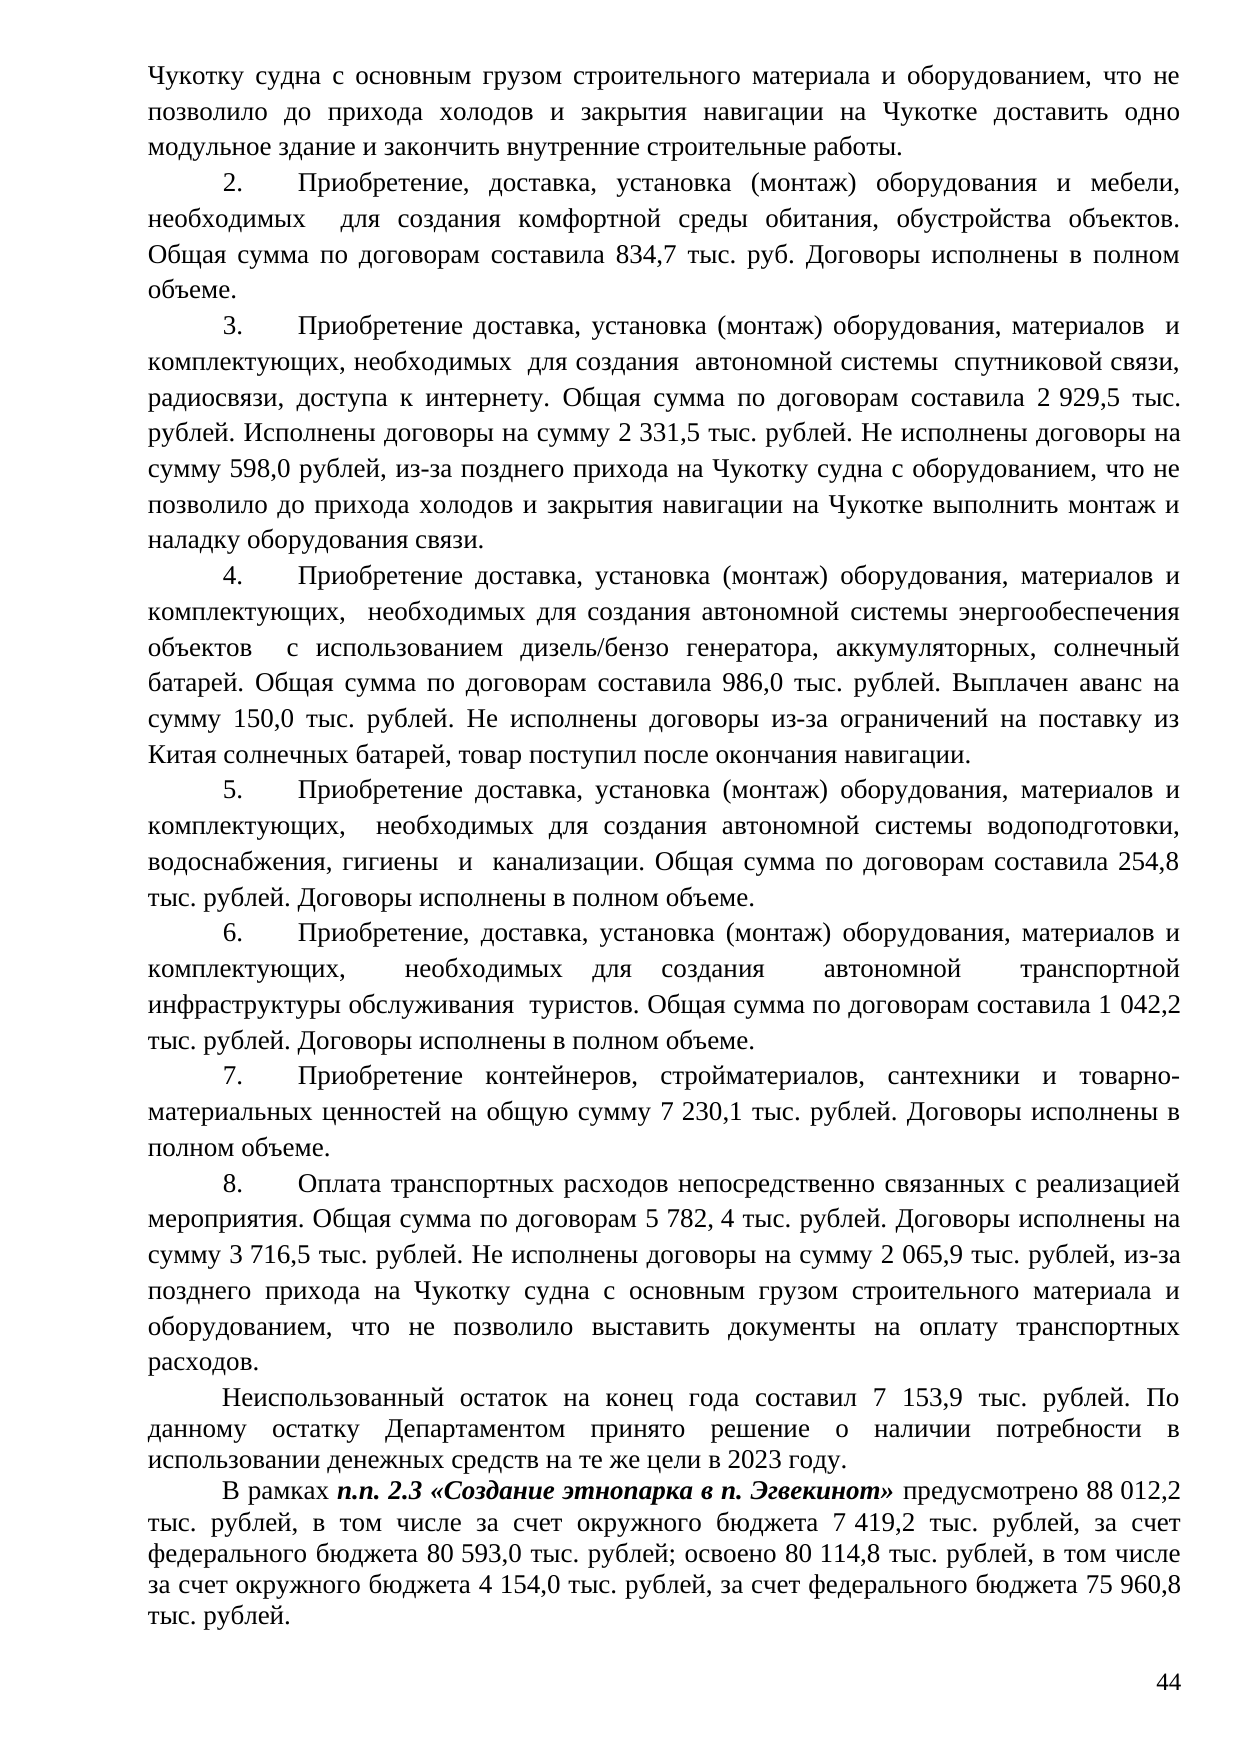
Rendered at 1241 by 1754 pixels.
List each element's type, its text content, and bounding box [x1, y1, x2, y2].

list Приобретение, доставка, установка (монтаж) оборудования, материалов и комплектующих, необходимых для создания автономной транспортной инфраструктуры обслуживания туристов. Общая сумма по договорам составила 1 042,2 тыс. рублей. Договоры исполнены в полном объеме. [148, 917, 1181, 1055]
list Приобретение доставка, установка (монтаж) оборудования, материалов и комплектующих, необходимых для создания автономной системы водоподготовки, водоснабжения, гигиены и канализации. Общая сумма по договорам составила 254,8 тыс. рублей. Договоры исполнены в полном объеме. [148, 774, 1181, 912]
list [148, 59, 1181, 162]
text Неиспользованный остаток на конец года составил 7 153,9 тыс. рублей. По данному остатку Департаментом принято решение о наличии потребности в использовании денежных средств на те же цели в 2023 году. [148, 1381, 1181, 1474]
text В рамках п.п. 2.3 «Создание этнопарка в п. Эгвекинот» предусмотрено 88 012,2 тыс. рублей, в том числе за счет окружного бюджета 7 419,2 тыс. рублей, за счет федерального бюджета 80 593,0 тыс. рублей; освоено 80 114,8 тыс. рублей, в том числе за счет окружного бюджета 4 154,0 тыс. рублей, за счет федерального бюджета 75 960,8 тыс. рублей. [148, 1474, 1181, 1630]
list Приобретение доставка, установка (монтаж) оборудования, материалов и комплектующих, необходимых для создания автономной системы энергообеспечения объектов с использованием дизель/бензо генератора, аккумуляторных, солнечный батарей. Общая сумма по договорам составила 986,0 тыс. рублей. Выплачен аванс на сумму 150,0 тыс. рублей. Не исполнены договоры из-за ограничений на поставку из Китая солнечных батарей, товар поступил после окончания навигации. [148, 559, 1181, 769]
list Приобретение доставка, установка (монтаж) оборудования, материалов и комплектующих, необходимых для создания автономной системы спутниковой связи, радиосвязи, доступа к интернету. Общая сумма по договорам составила 2 929,5 тыс. рублей. Исполнены договоры на сумму 2 331,5 тыс. рублей. Не исполнены договоры на сумму 598,0 рублей, из-за позднего прихода на Чукотку судна с оборудованием, что не позволило до прихода холодов и закрытия навигации на Чукотке выполнить монтаж и наладку оборудования связи. [148, 309, 1181, 555]
list Приобретение, доставка, установка (монтаж) оборудования и мебели, необходимых для создания комфортной среды обитания, обустройства объектов. Общая сумма по договорам составила 834,7 тыс. руб. Договоры исполнены в полном объеме. [148, 166, 1181, 304]
list Оплата транспортных расходов непосредственно связанных с реализацией мероприятия. Общая сумма по договорам 5 782, 4 тыс. рублей. Договоры исполнены на сумму 3 716,5 тыс. рублей. Не исполнены договоры на сумму 2 065,9 тыс. рублей, из-за позднего прихода на Чукотку судна с основным грузом строительного материала и оборудованием, что не позволило выставить документы на оплату транспортных расходов. [148, 1167, 1181, 1376]
list Приобретение контейнеров, стройматериалов, сантехники и товарно-материальных ценностей на общую сумму 7 230,1 тыс. рублей. Договоры исполнены в полном объеме. [148, 1059, 1181, 1162]
